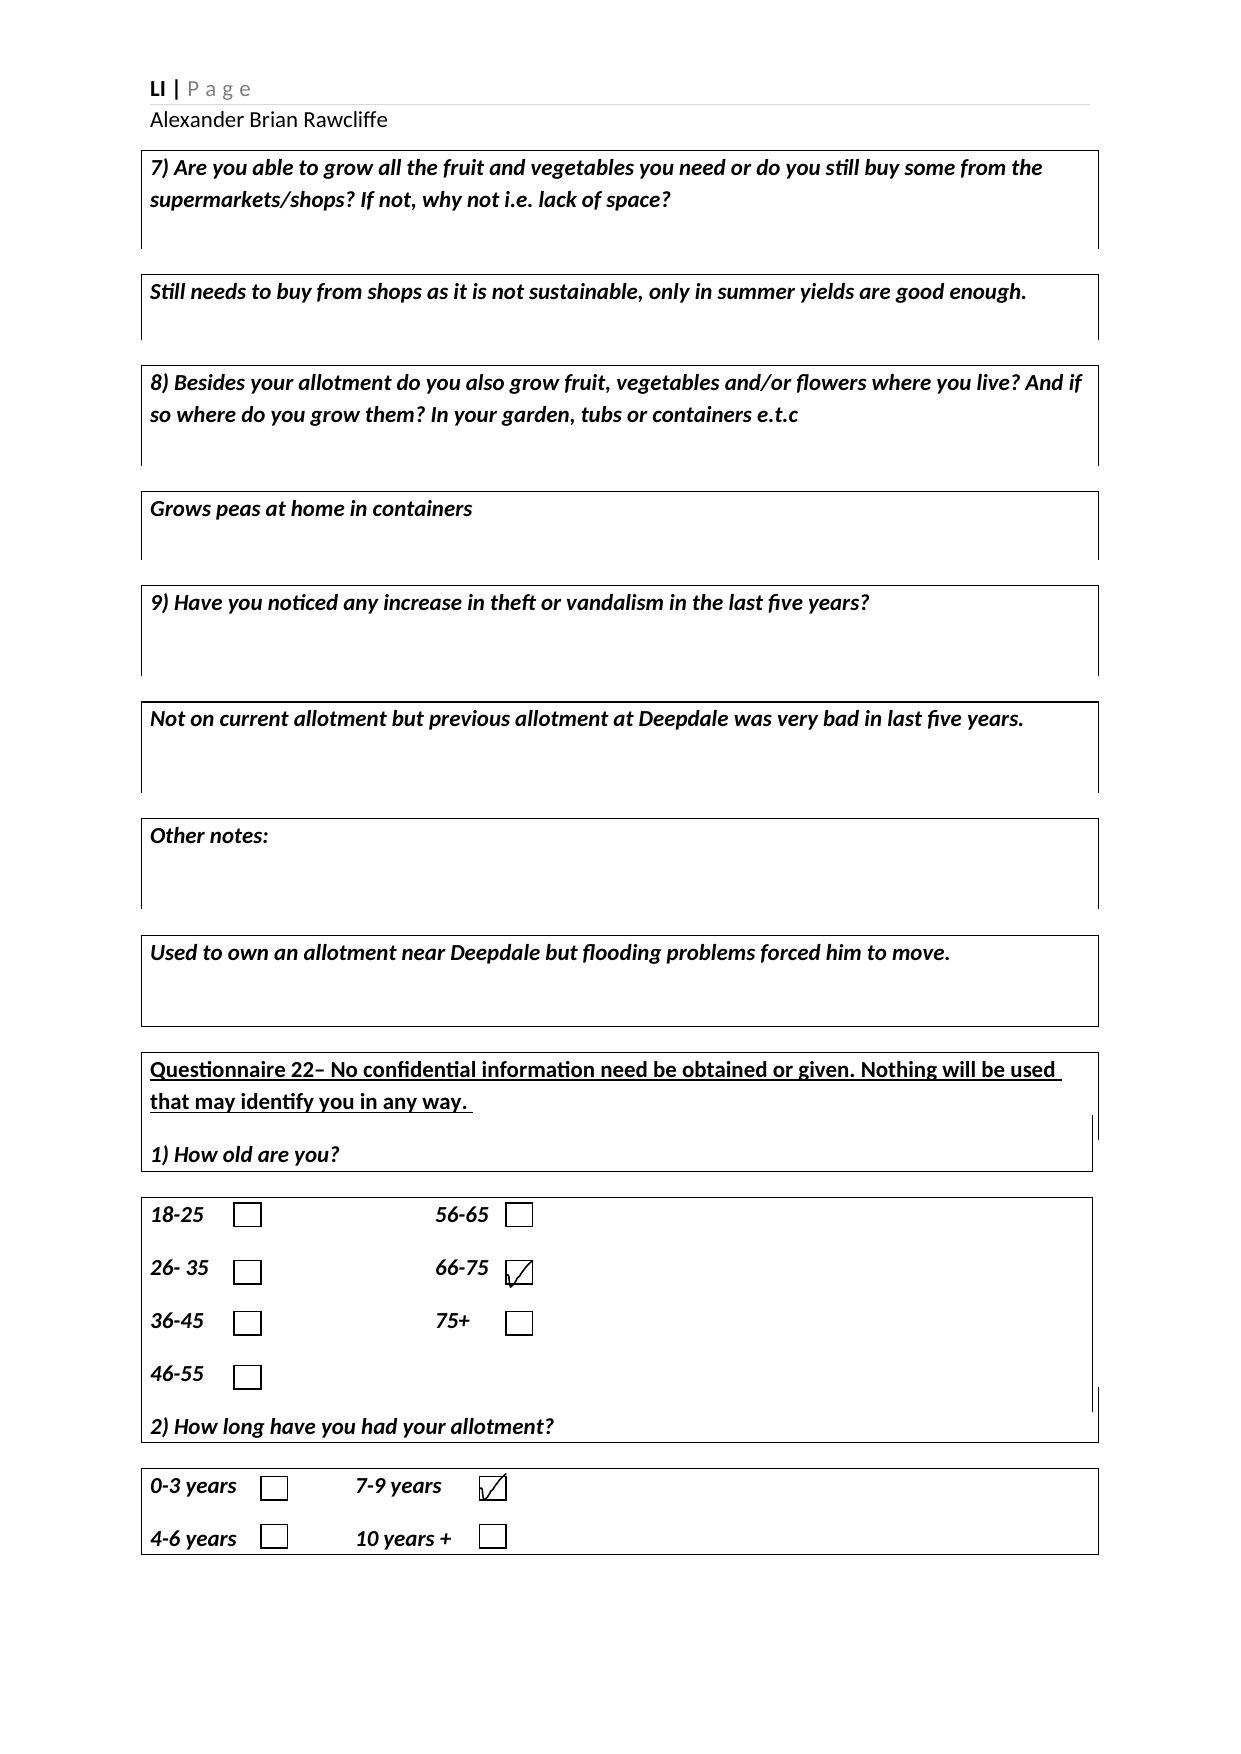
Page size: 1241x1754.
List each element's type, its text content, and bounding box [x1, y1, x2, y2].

text 9) Have you noticed any increase in theft or vandalism in the last five years? [142, 586, 1098, 676]
text 36-45 75+ [142, 1303, 1092, 1334]
text Used to own an allotment near Deepdale but flooding problems forced him to move. [142, 936, 1098, 1026]
text Grows peas at home in containers [142, 492, 1098, 560]
text 46-55 [142, 1356, 1092, 1387]
text 7) Are you able to grow all the fruit and vegetables you need or do you still buy some from the supermarkets/shops? If not, why not i.e. lack of space? [142, 151, 1098, 249]
text 1) How old are you? [142, 1137, 1092, 1171]
text 2) How long have you had your allotment? [142, 1409, 1098, 1442]
text 26- 35 66-75 [142, 1249, 1092, 1281]
text 8) Besides your allotment do you also grow fruit, vegetables and/or flowers where you live? And if so where do you grow them? In your garden, tubs or containers e.t.c [142, 366, 1098, 466]
text 4-6 years 10 years + [142, 1521, 1098, 1554]
text Still needs to buy from shops as it is not sustainable, only in summer yields are good enough. [142, 275, 1098, 340]
text Other notes: [142, 819, 1098, 909]
text Questionnaire 22– No confidential information need be obtained or given. Nothing will be used that may identify you in any way. [142, 1053, 1098, 1115]
text 0-3 years 7-9 years [142, 1469, 1098, 1499]
text Not on current allotment but previous allotment at Deepdale was very bad in last five years. [142, 703, 1098, 793]
text 18-25 56-65 [142, 1198, 1092, 1228]
